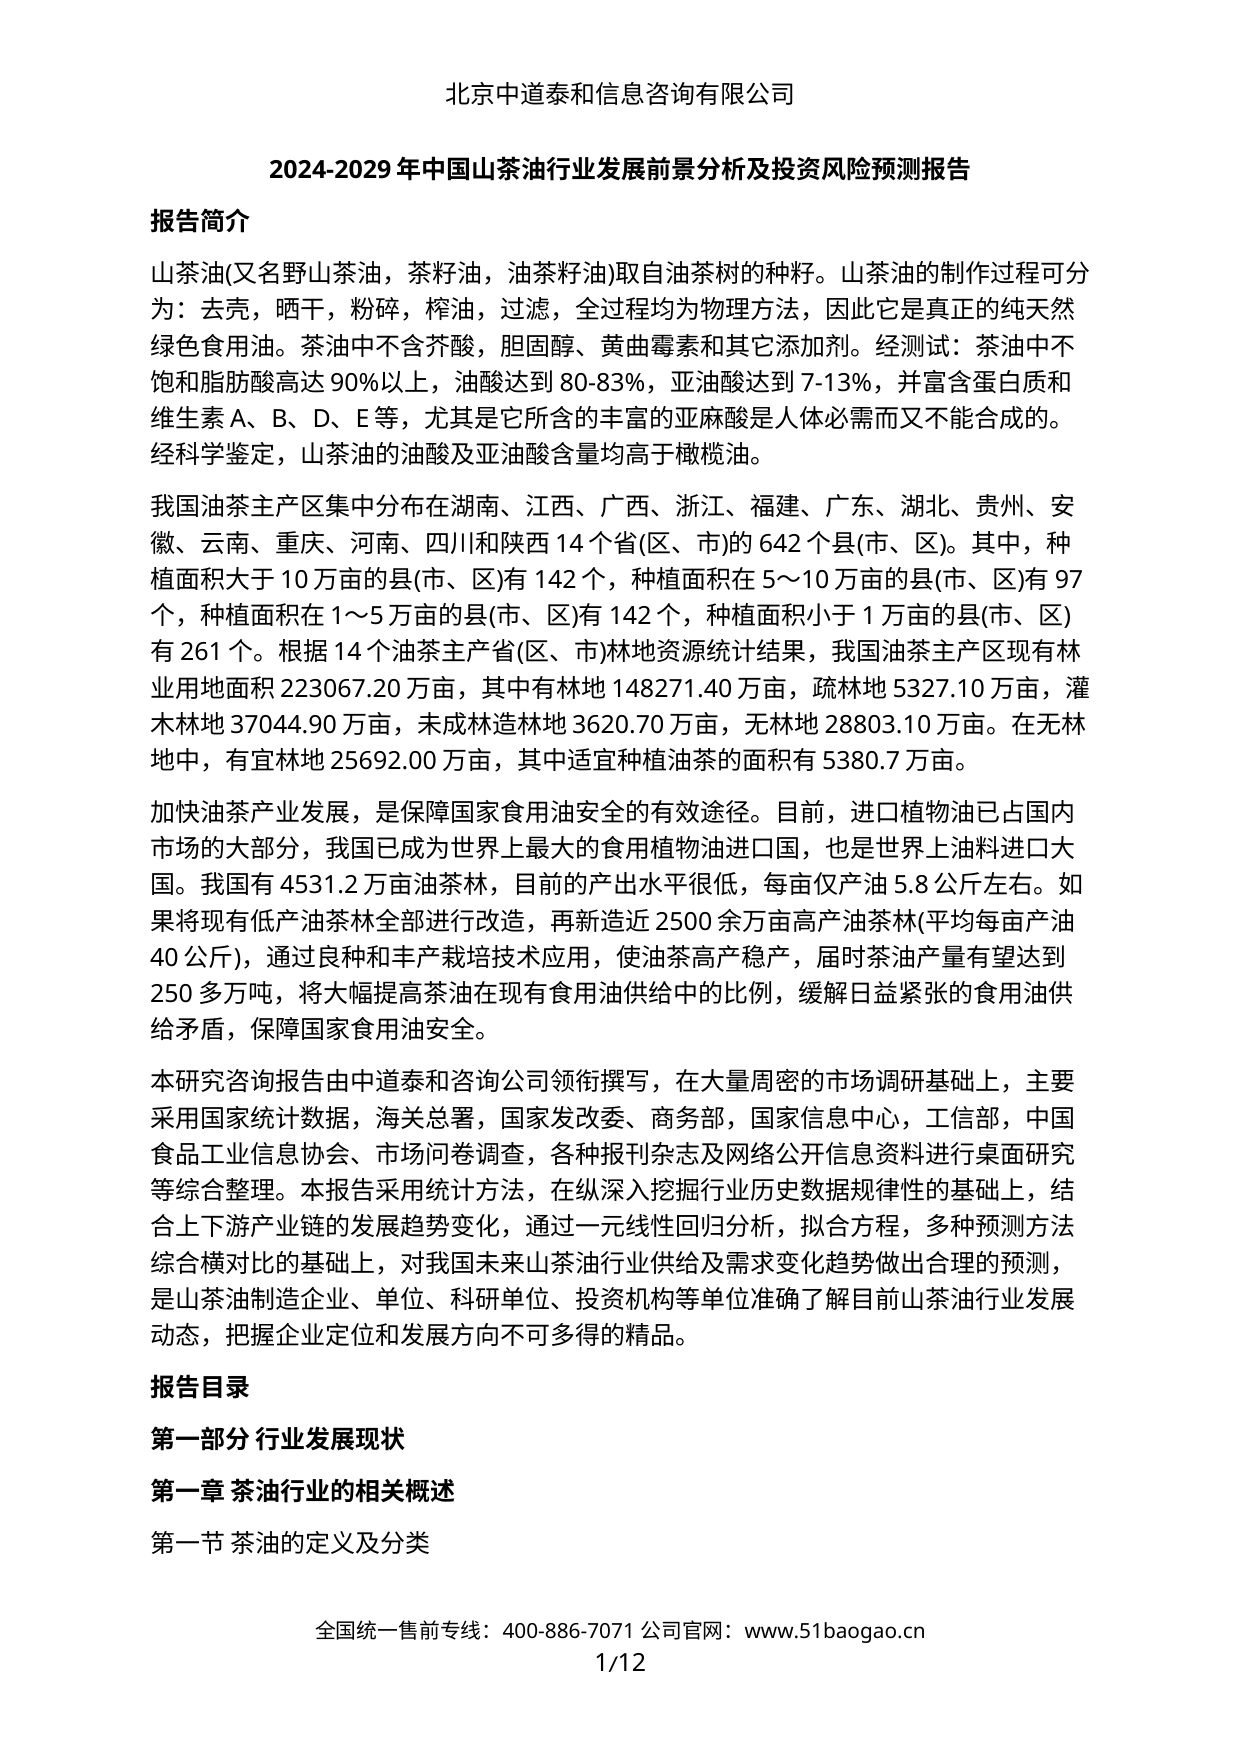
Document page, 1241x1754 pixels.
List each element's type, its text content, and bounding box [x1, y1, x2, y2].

text 我国油茶主产区集中分布在湖南、江西、广西、浙江、福建、广东、湖北、贵州、安徽、云南、重庆、河南、四川和陕西14个省(区、市)的642个县(市、区)。其中，种植面积大于10万亩的县(市、区)有142个，种植面积在5～10万亩的县(市、区)有97个，种植面积在1～5万亩的县(市、区)有142个，种植面积小于1万亩的县(市、区)有261个。根据14个油茶主产省(区、市)林地资源统计结果，我国油茶主产区现有林业用地面积223067.20万亩，其中有林地148271.40万亩，疏林地5327.10万亩，灌木林地37044.90万亩，未成林造林地3620.70万亩，无林地28803.10万亩。在无林地中，有宜林地25692.00万亩，其中适宜种植油茶的面积有5380.7万亩。 [150, 487, 1090, 777]
text 山茶油(又名野山茶油，茶籽油，油茶籽油)取自油茶树的种籽。山茶油的制作过程可分为：去壳，晒干，粉碎，榨油，过滤，全过程均为物理方法，因此它是真正的纯天然绿色食用油。茶油中不含芥酸，胆固醇、黄曲霉素和其它添加剂。经测试：茶油中不饱和脂肪酸高达90%以上，油酸达到80-83%，亚油酸达到7-13%，并富含蛋白质和维生素A、B、D、E等，尤其是它所含的丰富的亚麻酸是人体必需而又不能合成的。经科学鉴定，山茶油的油酸及亚油酸含量均高于橄榄油。 [150, 254, 1090, 471]
text 加快油茶产业发展，是保障国家食用油安全的有效途径。目前，进口植物油已占国内市场的大部分，我国已成为世界上最大的食用植物油进口国，也是世界上油料进口大国。我国有4531.2万亩油茶林，目前的产出水平很低，每亩仅产油5.8公斤左右。如果将现有低产油茶林全部进行改造，再新造近2500余万亩高产油茶林(平均每亩产油40公斤)，通过良种和丰产栽培技术应用，使油茶高产稳产，届时茶油产量有望达到250多万吨，将大幅提高茶油在现有食用油供给中的比例，缓解日益紧张的食用油供给矛盾，保障国家食用油安全。 [150, 792, 1090, 1046]
text 报告简介 [150, 202, 1090, 238]
text 本研究咨询报告由中道泰和咨询公司领衔撰写，在大量周密的市场调研基础上，主要采用国家统计数据，海关总署，国家发改委、商务部，国家信息中心，工信部，中国食品工业信息协会、市场问卷调查，各种报刊杂志及网络公开信息资料进行桌面研究等综合整理。本报告采用统计方法，在纵深入挖掘行业历史数据规律性的基础上，结合上下游产业链的发展趋势变化，通过一元线性回归分析，拟合方程，多种预测方法综合横对比的基础上，对我国未来山茶油行业供给及需求变化趋势做出合理的预测，是山茶油制造企业、单位、科研单位、投资机构等单位准确了解目前山茶油行业发展动态，把握企业定位和发展方向不可多得的精品。 [150, 1062, 1090, 1352]
text 报告目录 [150, 1367, 1090, 1404]
text 第一节 茶油的定义及分类 [150, 1523, 1090, 1559]
text 2024-2029年中国山茶油行业发展前景分析及投资风险预测报告 [150, 150, 1090, 186]
text 第一部分 行业发展现状 [150, 1419, 1090, 1456]
text 第一章 茶油行业的相关概述 [150, 1471, 1090, 1507]
